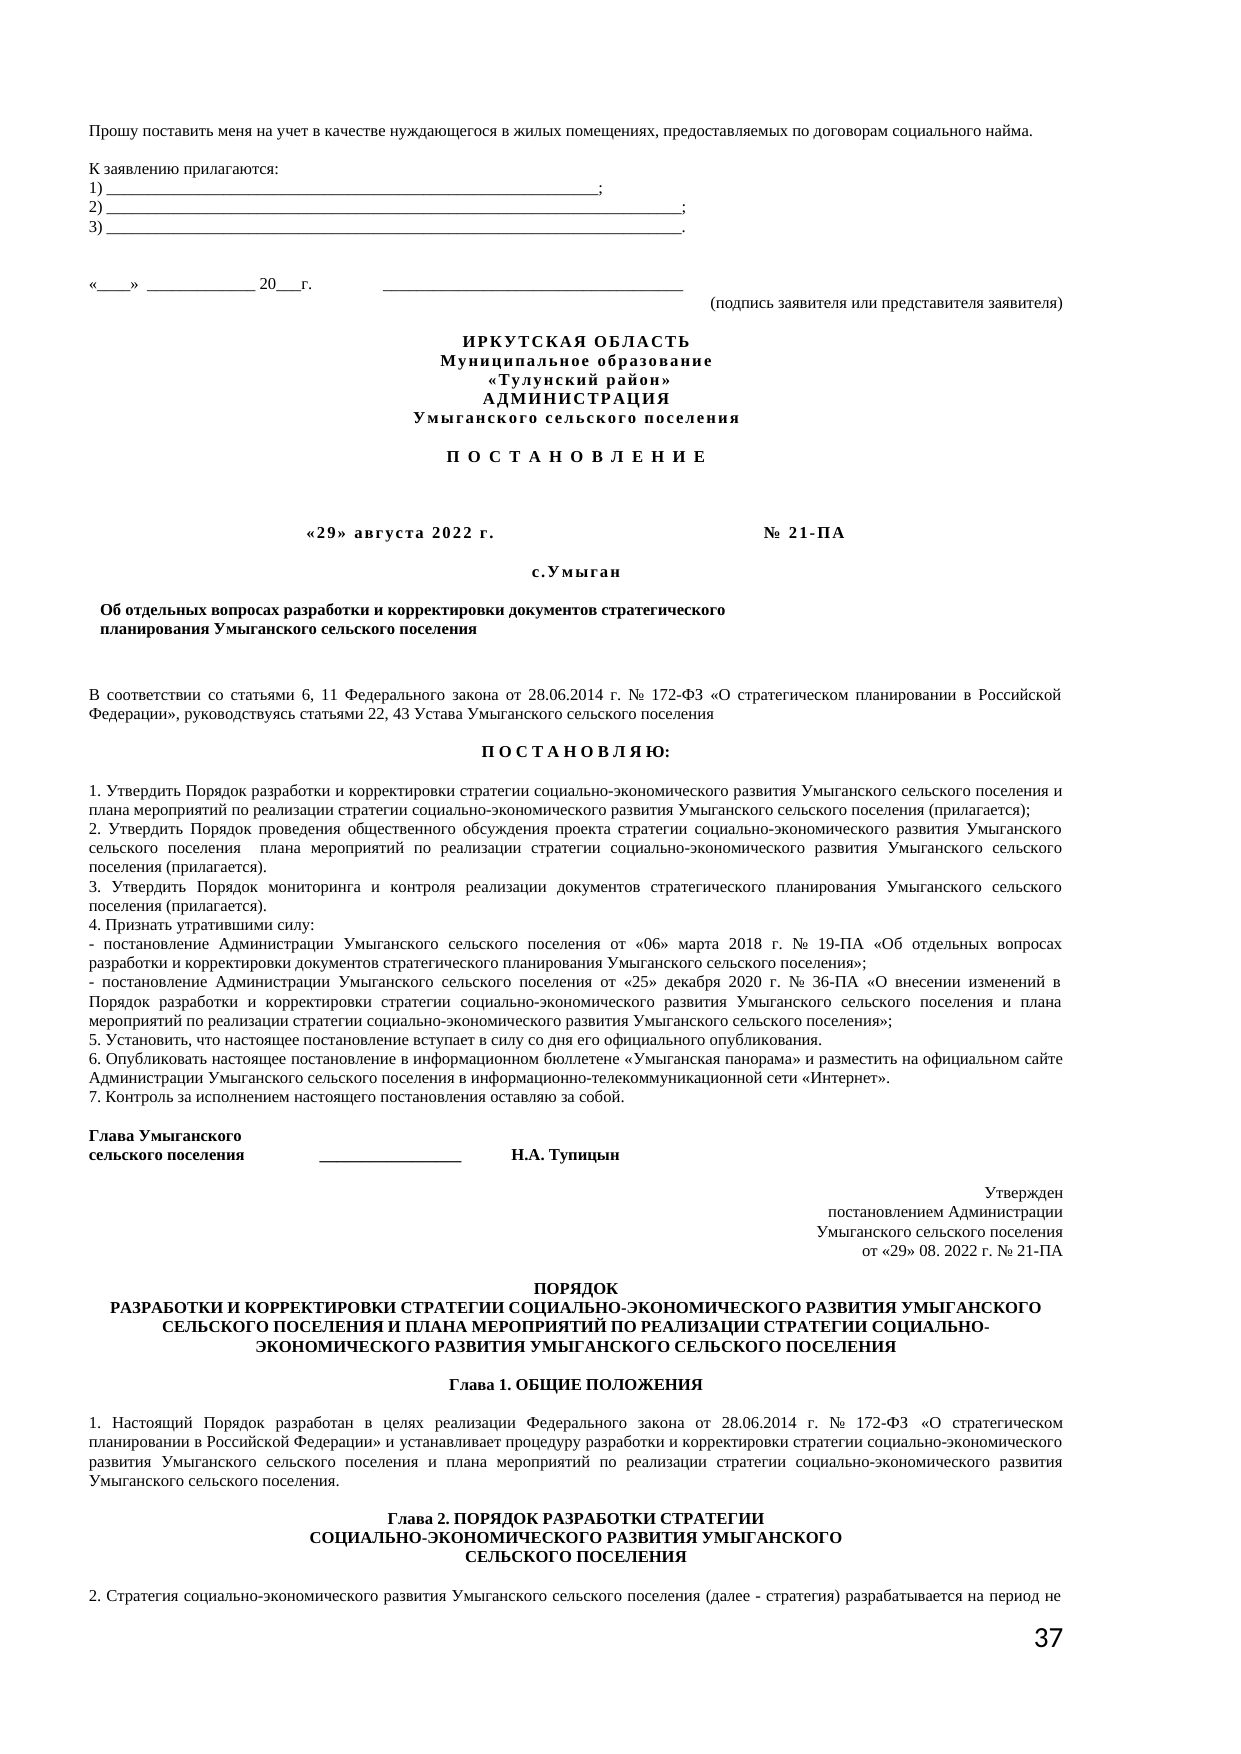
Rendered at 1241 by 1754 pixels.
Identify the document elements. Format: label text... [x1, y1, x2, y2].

text 5. Установить, что настоящее постановление вступает в силу со дня его официального опубликования. [88, 1030, 1063, 1049]
text 6. Опубликовать настоящее постановление в информационном бюллетене «Умыганская панорама» и разместить на официальном сайте Администрации Умыганского сельского поселения в информационно-телекоммуникационной сети «Интернет». [88, 1049, 1063, 1087]
text Умыганского сельского поселения [88, 1221, 1063, 1241]
text К заявлению прилагаются: [88, 159, 1063, 178]
text 3. Утвердить Порядок мониторинга и контроля реализации документов стратегического планирования Умыганского сельского поселения (прилагается). [88, 876, 1063, 915]
text 1) ___________________________________________________________; [88, 178, 1063, 197]
text - постановление Администрации Умыганского сельского поселения от «06» марта 2018 г. № 19-ПА «Об отдельных вопросах разработки и корректировки документов стратегического планирования Умыганского сельского поселения»; [88, 934, 1063, 972]
text П О С Т А Н О В Л Я Ю: [88, 742, 1063, 761]
text РАЗРАБОТКИ И КОРРЕКТИРОВКИ СТРАТЕГИИ СОЦИАЛЬНО-ЭКОНОМИЧЕСКОГО РАЗВИТИЯ УМЫГАНСКОГО СЕЛЬСКОГО ПОСЕЛЕНИЯ И ПЛАНА МЕРОПРИЯТИЙ ПО РЕАЛИЗАЦИИ СТРАТЕГИИ СОЦИАЛЬНО-ЭКОНОМИЧЕСКОГО РАЗВИТИЯ УМЫГАНСКОГО СЕЛЬСКОГО ПОСЕЛЕНИЯ [88, 1298, 1063, 1356]
text 3) _____________________________________________________________________. [88, 216, 1063, 236]
text СЕЛЬСКОГО ПОСЕЛЕНИЯ [88, 1547, 1063, 1566]
text В соответствии со статьями 6, 11 Федерального закона от 28.06.2014 г. № 172-ФЗ «О стратегическом планировании в Российской Федерации», руководствуясь статьями 22, 43 Устава Умыганского сельского поселения [88, 685, 1063, 723]
text Глава 2. ПОРЯДОК РАЗРАБОТКИ СТРАТЕГИИ [88, 1509, 1063, 1528]
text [88, 1586, 1063, 1605]
text Прошу поставить меня на учет в качестве нуждающегося в жилых помещениях, предоставляемых по договорам социального найма. [88, 121, 1063, 140]
text «____» _____________ 20___г. ____________________________________ [88, 274, 1063, 293]
text СОЦИАЛЬНО-ЭКОНОМИЧЕСКОГО РАЗВИТИЯ УМЫГАНСКОГО [88, 1528, 1063, 1547]
text (подпись заявителя или представителя заявителя) [88, 293, 1063, 312]
text от «29» 08. 2022 г. № 21-ПА [88, 1241, 1063, 1260]
text ПОРЯДОК [88, 1279, 1063, 1298]
text - постановление Администрации Умыганского сельского поселения от «25» декабря 2020 г. № 36-ПА «О внесении изменений в Порядок разработки и корректировки стратегии социально-экономического развития Умыганского сельского поселения и плана мероприятий по реализации стратегии социально-экономического развития Умыганского сельского поселения»; [88, 972, 1063, 1030]
text постановлением Администрации [88, 1202, 1063, 1221]
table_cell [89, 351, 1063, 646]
text 2) _____________________________________________________________________; [88, 197, 1063, 216]
text Глава Умыганского [88, 1126, 1063, 1145]
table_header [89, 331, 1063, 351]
text Глава 1. ОБЩИЕ ПОЛОЖЕНИЯ [88, 1375, 1063, 1394]
text 1. Настоящий Порядок разработан в целях реализации Федерального закона от 28.06.2014 г. № 172-ФЗ «О стратегическом планировании в Российской Федерации» и устанавливает процедуру разработки и корректировки стратегии социально-экономического развития Умыганского сельского поселения и плана мероприятий по реализации стратегии социально-экономического развития Умыганского сельского поселения. [88, 1413, 1063, 1490]
text сельского поселения _________________ Н.А. Тупицын [88, 1145, 1063, 1164]
text Утвержден [88, 1183, 1063, 1202]
text 4. Признать утратившими силу: [88, 915, 1063, 934]
text 7. Контроль за исполнением настоящего постановления оставляю за собой. [88, 1087, 1063, 1106]
text 2. Утвердить Порядок проведения общественного обсуждения проекта стратегии социально-экономического развития Умыганского сельского поселения плана мероприятий по реализации стратегии социально-экономического развития Умыганского сельского поселения (прилагается). [88, 819, 1063, 876]
text 1. Утвердить Порядок разработки и корректировки стратегии социально-экономического развития Умыганского сельского поселения и плана мероприятий по реализации стратегии социально-экономического развития Умыганского сельского поселения (прилагается); [88, 781, 1063, 819]
